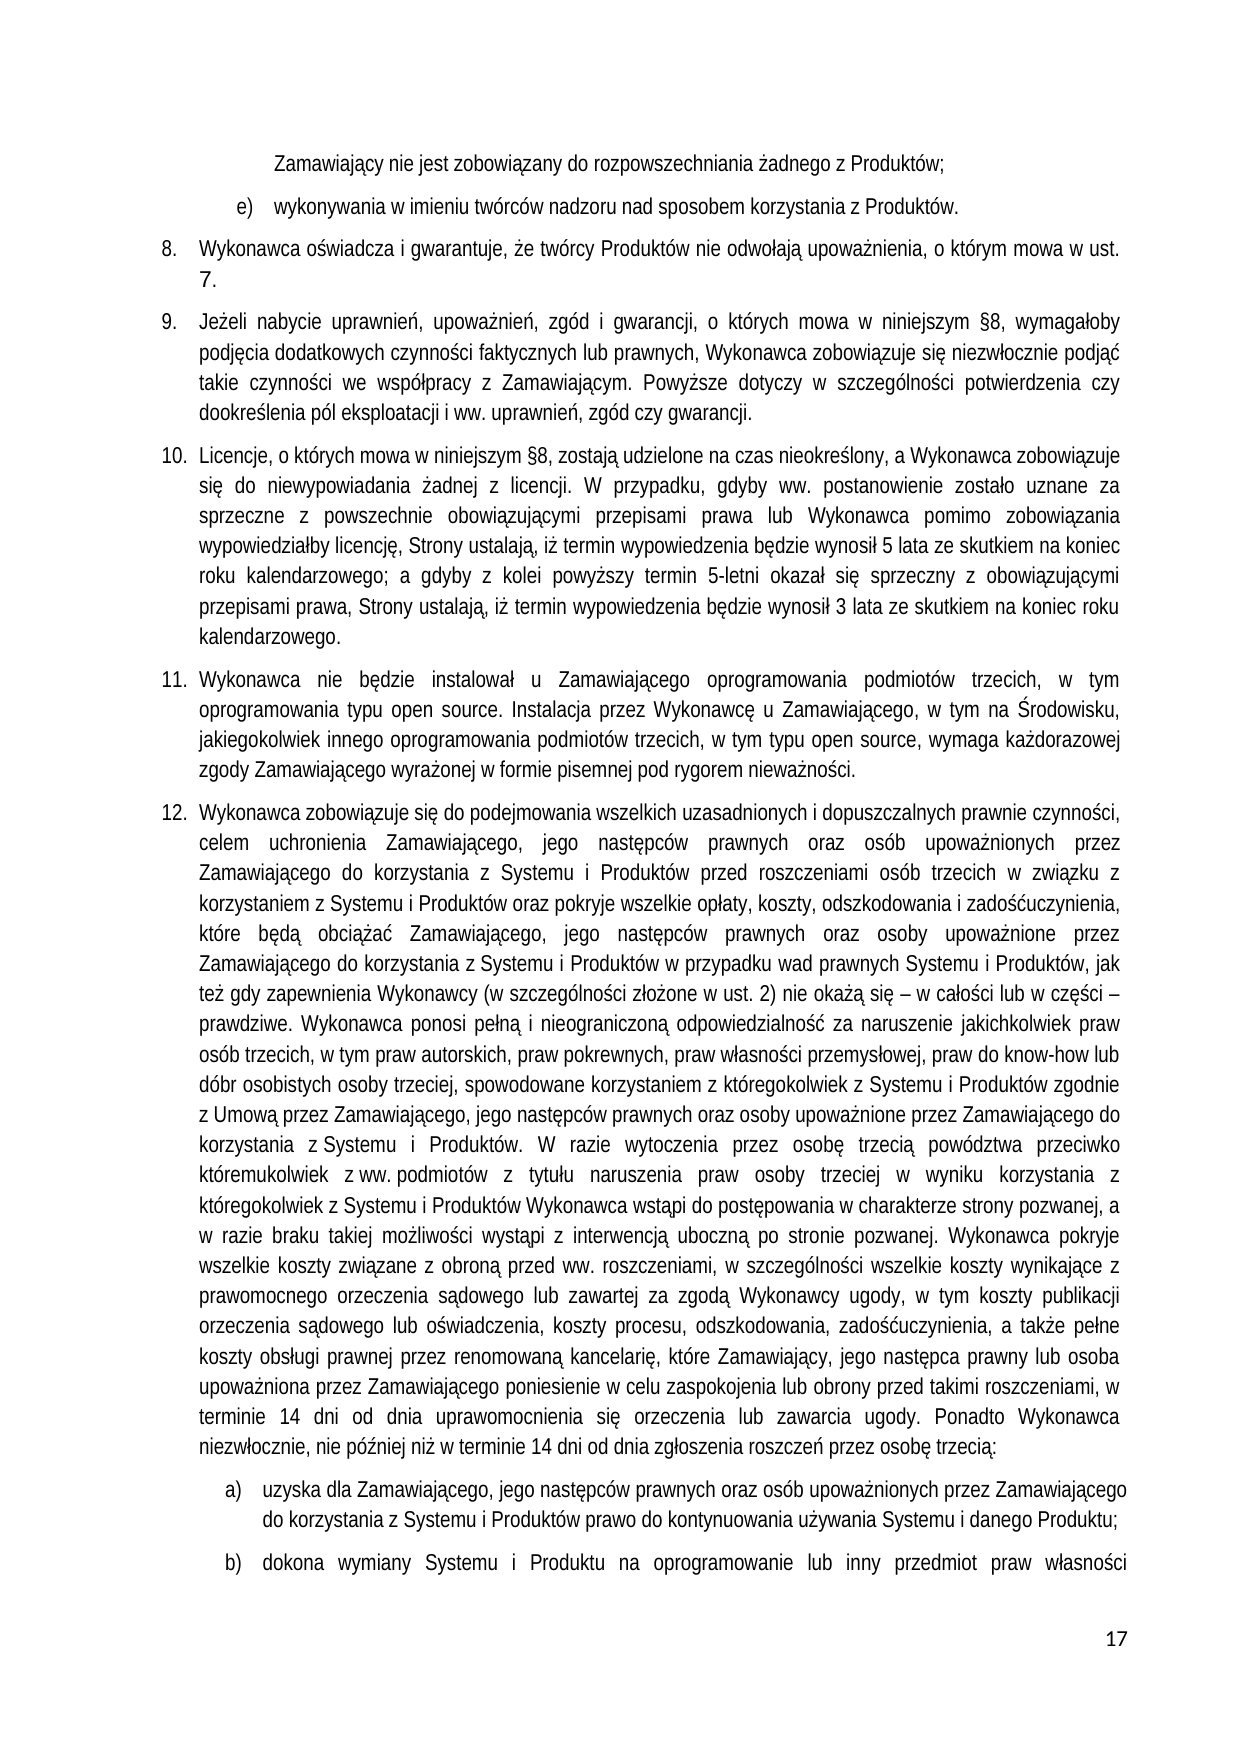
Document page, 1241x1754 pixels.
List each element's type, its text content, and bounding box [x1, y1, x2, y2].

list Licencje, o których mowa w niniejszym §8, zostają udzielone na czas nieokreślony, a Wykonawca zobowiązuje się do niewypowiadania żadnej z licencji. W przypadku, gdyby ww. postanowienie zostało uznane za sprzeczne z powszechnie obowiązującymi przepisami prawa lub Wykonawca pomimo zobowiązania wypowiedziałby licencję, Strony ustalają, iż termin wypowiedzenia będzie wynosił 5 lata ze skutkiem na koniec roku kalendarzowego; a gdyby z kolei powyższy termin 5-letni okazał się sprzeczny z obowiązującymi przepisami prawa, Strony ustalają, iż termin wypowiedzenia będzie wynosił 3 lata ze skutkiem na koniec roku kalendarzowego. [161, 442, 1121, 649]
list Wykonawca oświadcza i gwarantuje, że twórcy Produktów nie odwołają upoważnienia, o którym mowa w ust. 7. [161, 235, 1121, 292]
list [236, 150, 1121, 176]
list uzyska dla Zamawiającego, jego następców prawnych oraz osób upoważnionych przez Zamawiającego do korzystania z Systemu i Produktów prawo do kontynuowania używania Systemu i danego Produktu; [225, 1476, 1128, 1533]
list Jeżeli nabycie uprawnień, upoważnień, zgód i gwarancji, o których mowa w niniejszym §8, wymagałoby podjęcia dodatkowych czynności faktycznych lub prawnych, Wykonawca zobowiązuje się niezwłocznie podjąć takie czynności we współpracy z Zamawiającym. Powyższe dotyczy w szczególności potwierdzenia czy dookreślenia pól eksploatacji i ww. uprawnień, zgód czy gwarancji. [161, 308, 1121, 425]
list Wykonawca zobowiązuje się do podejmowania wszelkich uzasadnionych i dopuszczalnych prawnie czynności, celem uchronienia Zamawiającego, jego następców prawnych oraz osób upoważnionych przez Zamawiającego do korzystania z Systemu i Produktów przed roszczeniami osób trzecich w związku z korzystaniem z Systemu i Produktów oraz pokryje wszelkie opłaty, koszty, odszkodowania i zadośćuczynienia, które będą obciążać Zamawiającego, jego następców prawnych oraz osoby upoważnione przez Zamawiającego do korzystania z Systemu i Produktów w przypadku wad prawnych Systemu i Produktów, jak też gdy zapewnienia Wykonawcy (w szczególności złożone w ust. 2) nie okażą się – w całości lub w części – prawdziwe. Wykonawca ponosi pełną i nieograniczoną odpowiedzialność za naruszenie jakichkolwiek praw osób trzecich, w tym praw autorskich, praw pokrewnych, praw własności przemysłowej, praw do know-how lub dóbr osobistych osoby trzeciej, spowodowane korzystaniem z któregokolwiek z Systemu i Produktów zgodnie z Umową przez Zamawiającego, jego następców prawnych oraz osoby upoważnione przez Zamawiającego do korzystania z Systemu i Produktów. W razie wytoczenia przez osobę trzecią powództwa przeciwko któremukolwiek z ww. podmiotów z tytułu naruszenia praw osoby trzeciej w wyniku korzystania z któregokolwiek z Systemu i Produktów Wykonawca wstąpi do postępowania w charakterze strony pozwanej, a w razie braku takiej możliwości wystąpi z interwencją uboczną po stronie pozwanej. Wykonawca pokryje wszelkie koszty związane z obroną przed ww. roszczeniami, w szczególności wszelkie koszty wynikające z prawomocnego orzeczenia sądowego lub zawartej za zgodą Wykonawcy ugody, w tym koszty publikacji orzeczenia sądowego lub oświadczenia, koszty procesu, odszkodowania, zadośćuczynienia, a także pełne koszty obsługi prawnej przez renomowaną kancelarię, które Zamawiający, jego następca prawny lub osoba upoważniona przez Zamawiającego poniesienie w celu zaspokojenia lub obrony przed takimi roszczeniami, w terminie 14 dni od dnia uprawomocnienia się orzeczenia lub zawarcia ugody. Ponadto Wykonawca niezwłocznie, nie później niż w terminie 14 dni od dnia zgłoszenia roszczeń przez osobę trzecią: [161, 799, 1121, 1460]
list wykonywania w imieniu twórców nadzoru nad sposobem korzystania z Produktów. [236, 193, 1121, 219]
list Wykonawca nie będzie instalował u Zamawiającego oprogramowania podmiotów trzecich, w tym oprogramowania typu open source. Instalacja przez Wykonawcę u Zamawiającego, w tym na Środowisku, jakiegokolwiek innego oprogramowania podmiotów trzecich, w tym typu open source, wymaga każdorazowej zgody Zamawiającego wyrażonej w formie pisemnej pod rygorem nieważności. [161, 666, 1121, 783]
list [225, 1549, 1128, 1575]
